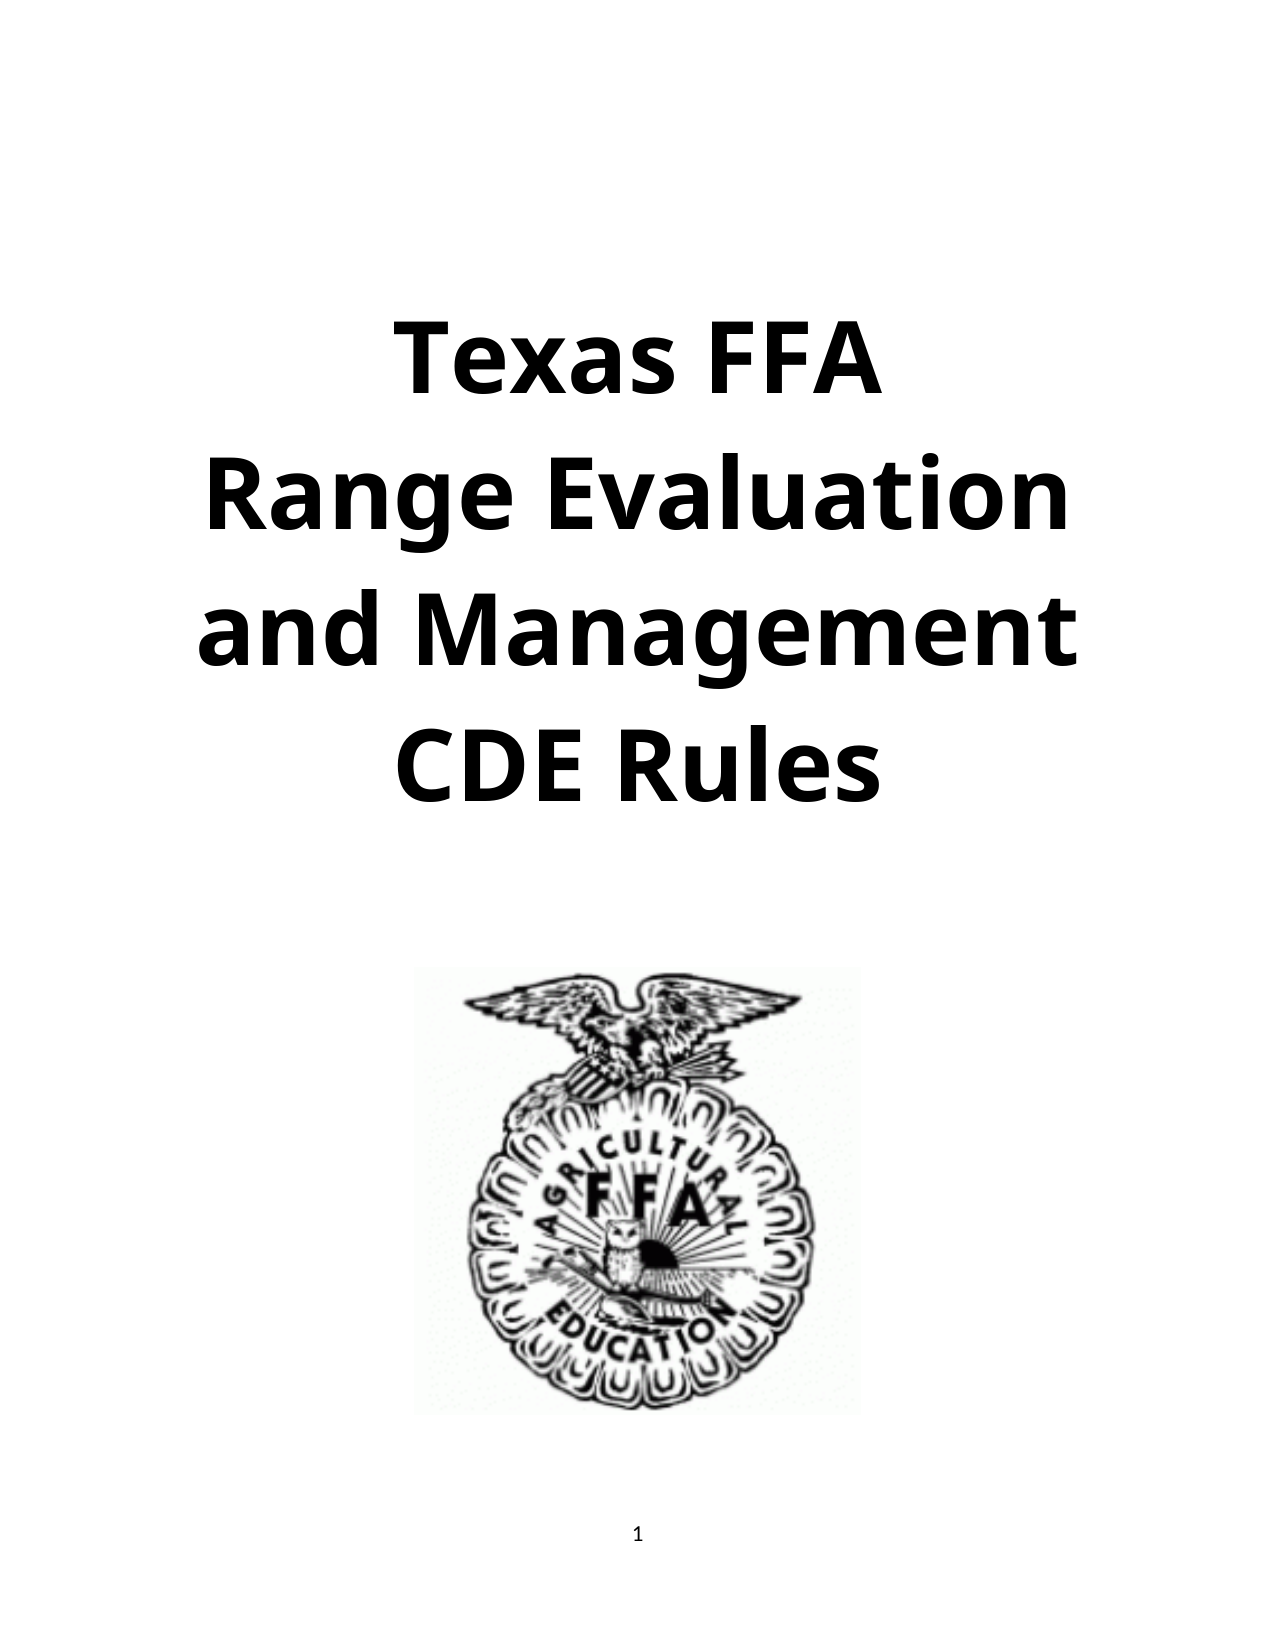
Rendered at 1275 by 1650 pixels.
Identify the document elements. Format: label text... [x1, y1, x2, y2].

picture [414, 967, 861, 1415]
text Texas FFA [150, 286, 1125, 422]
text Range Evaluation and Management CDE Rules [150, 422, 1125, 831]
